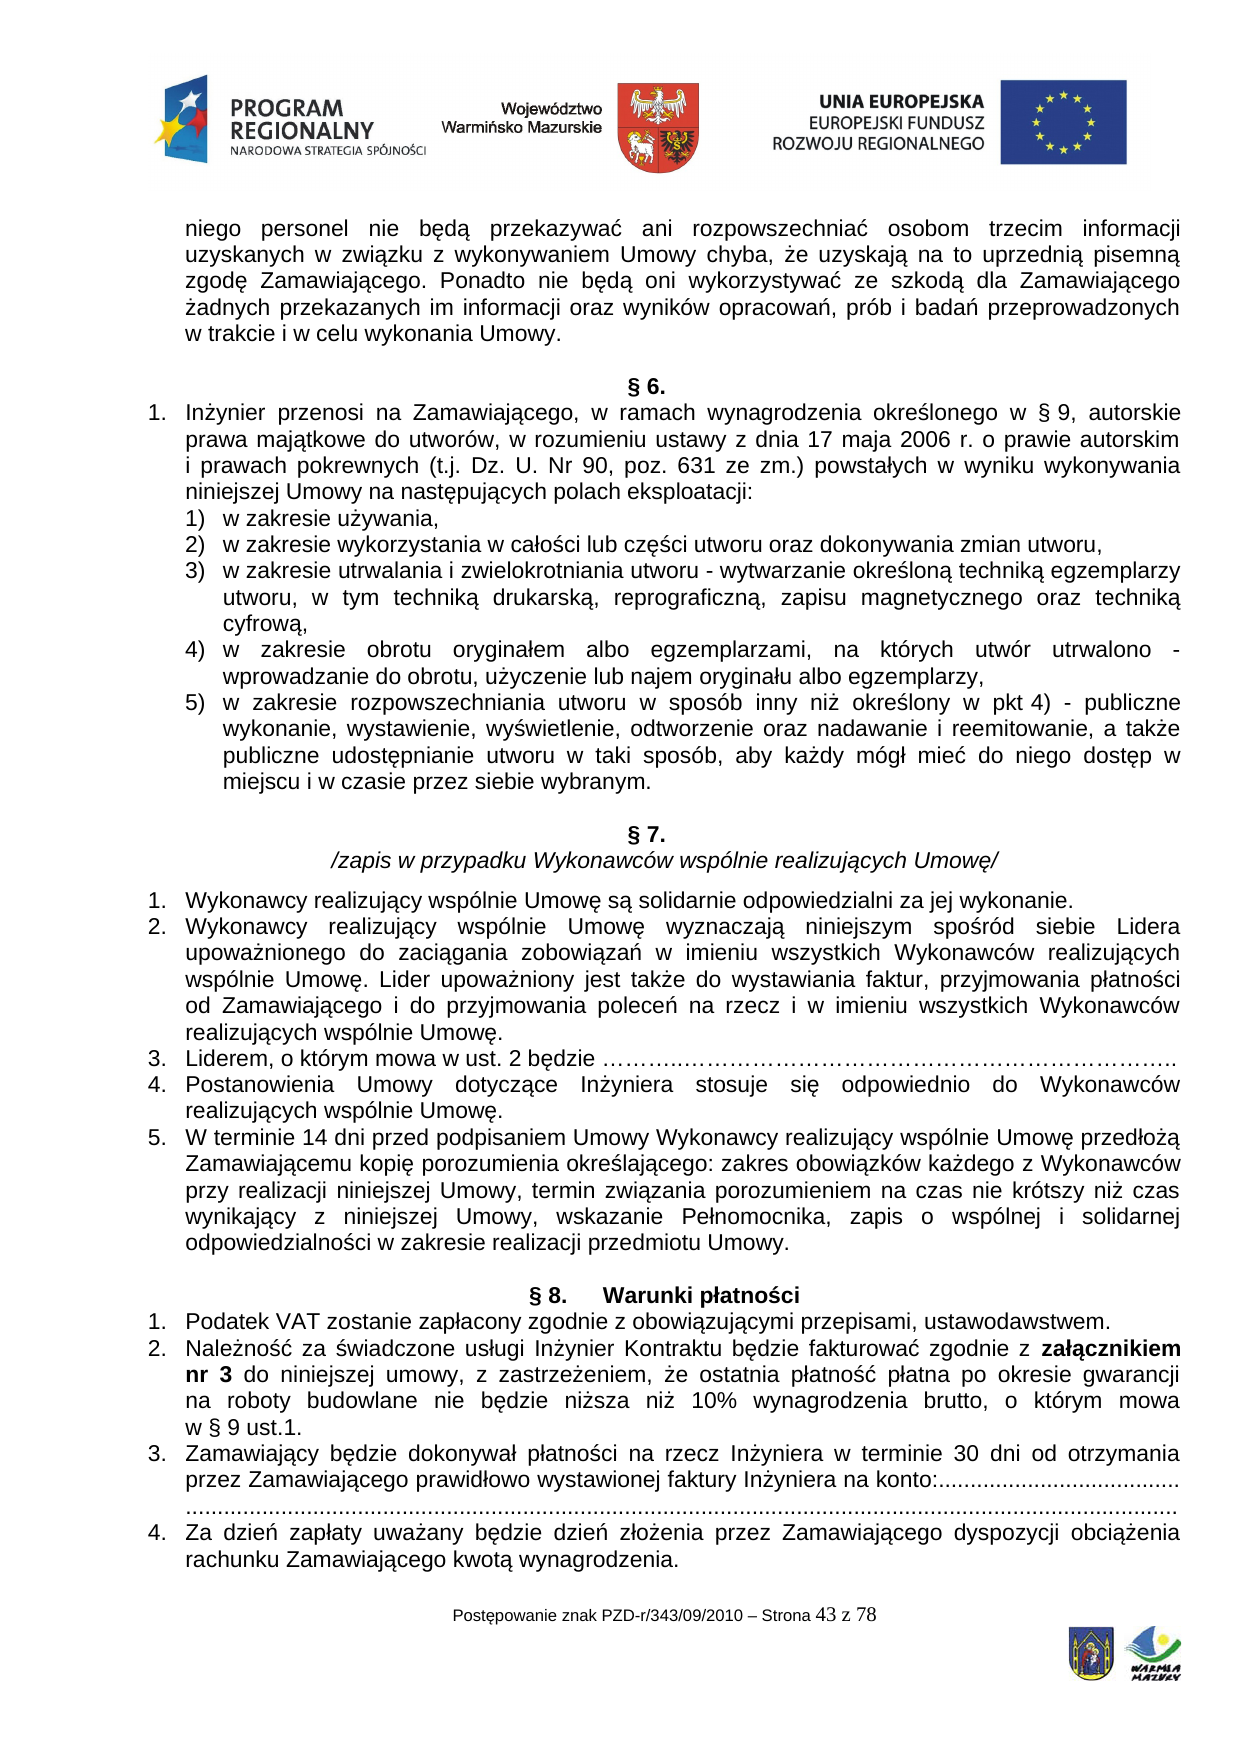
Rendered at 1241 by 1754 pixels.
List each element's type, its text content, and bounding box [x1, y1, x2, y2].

list Za dzień zapłaty uważany będzie dzień złożenia przez Zamawiającego dyspozycji obciążenia rachunku Zamawiającego kwotą wynagrodzenia. [148, 1519, 1181, 1572]
list Wykonawcy realizujący wspólnie Umowę są solidarnie odpowiedzialni za jej wykonanie. [148, 887, 1181, 913]
list W terminie 14 dni przed podpisaniem Umowy Wykonawcy realizujący wspólnie Umowę przedłożą Zamawiającemu kopię porozumienia określającego: zakres obowiązków każdego z Wykonawców przy realizacji niniejszej Umowy, termin związania porozumieniem na czas nie krótszy niż czas wynikający z niniejszej Umowy, wskazanie Pełnomocnika, zapis o wspólnej i solidarnej odpowiedzialności w zakresie realizacji przedmiotu Umowy. [148, 1124, 1181, 1256]
list Inżynier przenosi na Zamawiającego, w ramach wynagrodzenia określonego w § 9, autorskie prawa majątkowe do utworów, w rozumieniu ustawy z dnia 17 maja 2006 r. o prawie autorskim i prawach pokrewnych (t.j. Dz. U. Nr 90, poz. 631 ze zm.) powstałych w wyniku wykonywania niniejszej Umowy na następujących polach eksploatacji: [148, 399, 1181, 504]
list Podatek VAT zostanie zapłacony zgodnie z obowiązującymi przepisami, ustawodawstwem. [148, 1308, 1181, 1335]
list w zakresie utrwalania i zwielokrotniania utworu - wytwarzanie określoną techniką egzemplarzy utworu, w tym techniką drukarską, reprograficzną, zapisu magnetycznego oraz techniką cyfrową, [185, 557, 1181, 636]
text /zapis w przypadku Wykonawców wspólnie realizujących Umowę/ [148, 847, 1181, 873]
list Postanowienia Umowy dotyczące Inżyniera stosuje się odpowiednio do Wykonawców realizujących wspólnie Umowę. [148, 1071, 1181, 1124]
list Wykonawcy realizujący wspólnie Umowę wyznaczają niniejszym spośród siebie Lidera upoważnionego do zaciągania zobowiązań w imieniu wszystkich Wykonawców realizujących wspólnie Umowę. Lider upoważniony jest także do wystawiania faktur, przyjmowania płatności od Zamawiającego i do przyjmowania poleceń na rzecz i w imieniu wszystkich Wykonawców realizujących wspólnie Umowę. [148, 913, 1181, 1045]
list Warunki płatności [148, 1282, 1181, 1308]
list w zakresie obrotu oryginałem albo egzemplarzami, na których utwór utrwalono - wprowadzanie do obrotu, użyczenie lub najem oryginału albo egzemplarzy, [185, 636, 1181, 689]
picture [147, 53, 1151, 191]
list w zakresie wykorzystania w całości lub części utworu oraz dokonywania zmian utworu, [185, 531, 1181, 557]
list Zamawiający będzie dokonywał płatności na rzecz Inżyniera w terminie 30 dni od otrzymania przez Zamawiającego prawidłowo wystawionej faktury Inżyniera na konto:...................................... ............................................................................................................................................................ [148, 1440, 1181, 1519]
list w zakresie rozpowszechniania utworu w sposób inny niż określony w pkt 4) - publiczne wykonanie, wystawienie, wyświetlenie, odtworzenie oraz nadawanie i reemitowanie, a także publiczne udostępnianie utworu w taki sposób, aby każdy mógł mieć do niego dostęp w miejscu i w czasie przez siebie wybranym. [185, 689, 1181, 794]
list w zakresie używania, [185, 504, 1181, 531]
list Liderem, o którym mowa w ust. 2 będzie ………..……………………………………………………….. [148, 1045, 1181, 1071]
list Należność za świadczone usługi Inżynier Kontraktu będzie fakturować zgodnie z załącznikiem nr 3 do niniejszej umowy, z zastrzeżeniem, że ostatnia płatność płatna po okresie gwarancji na roboty budowlane nie będzie niższa niż 10% wynagrodzenia brutto, o którym mowa w § 9 ust.1. [148, 1335, 1181, 1440]
